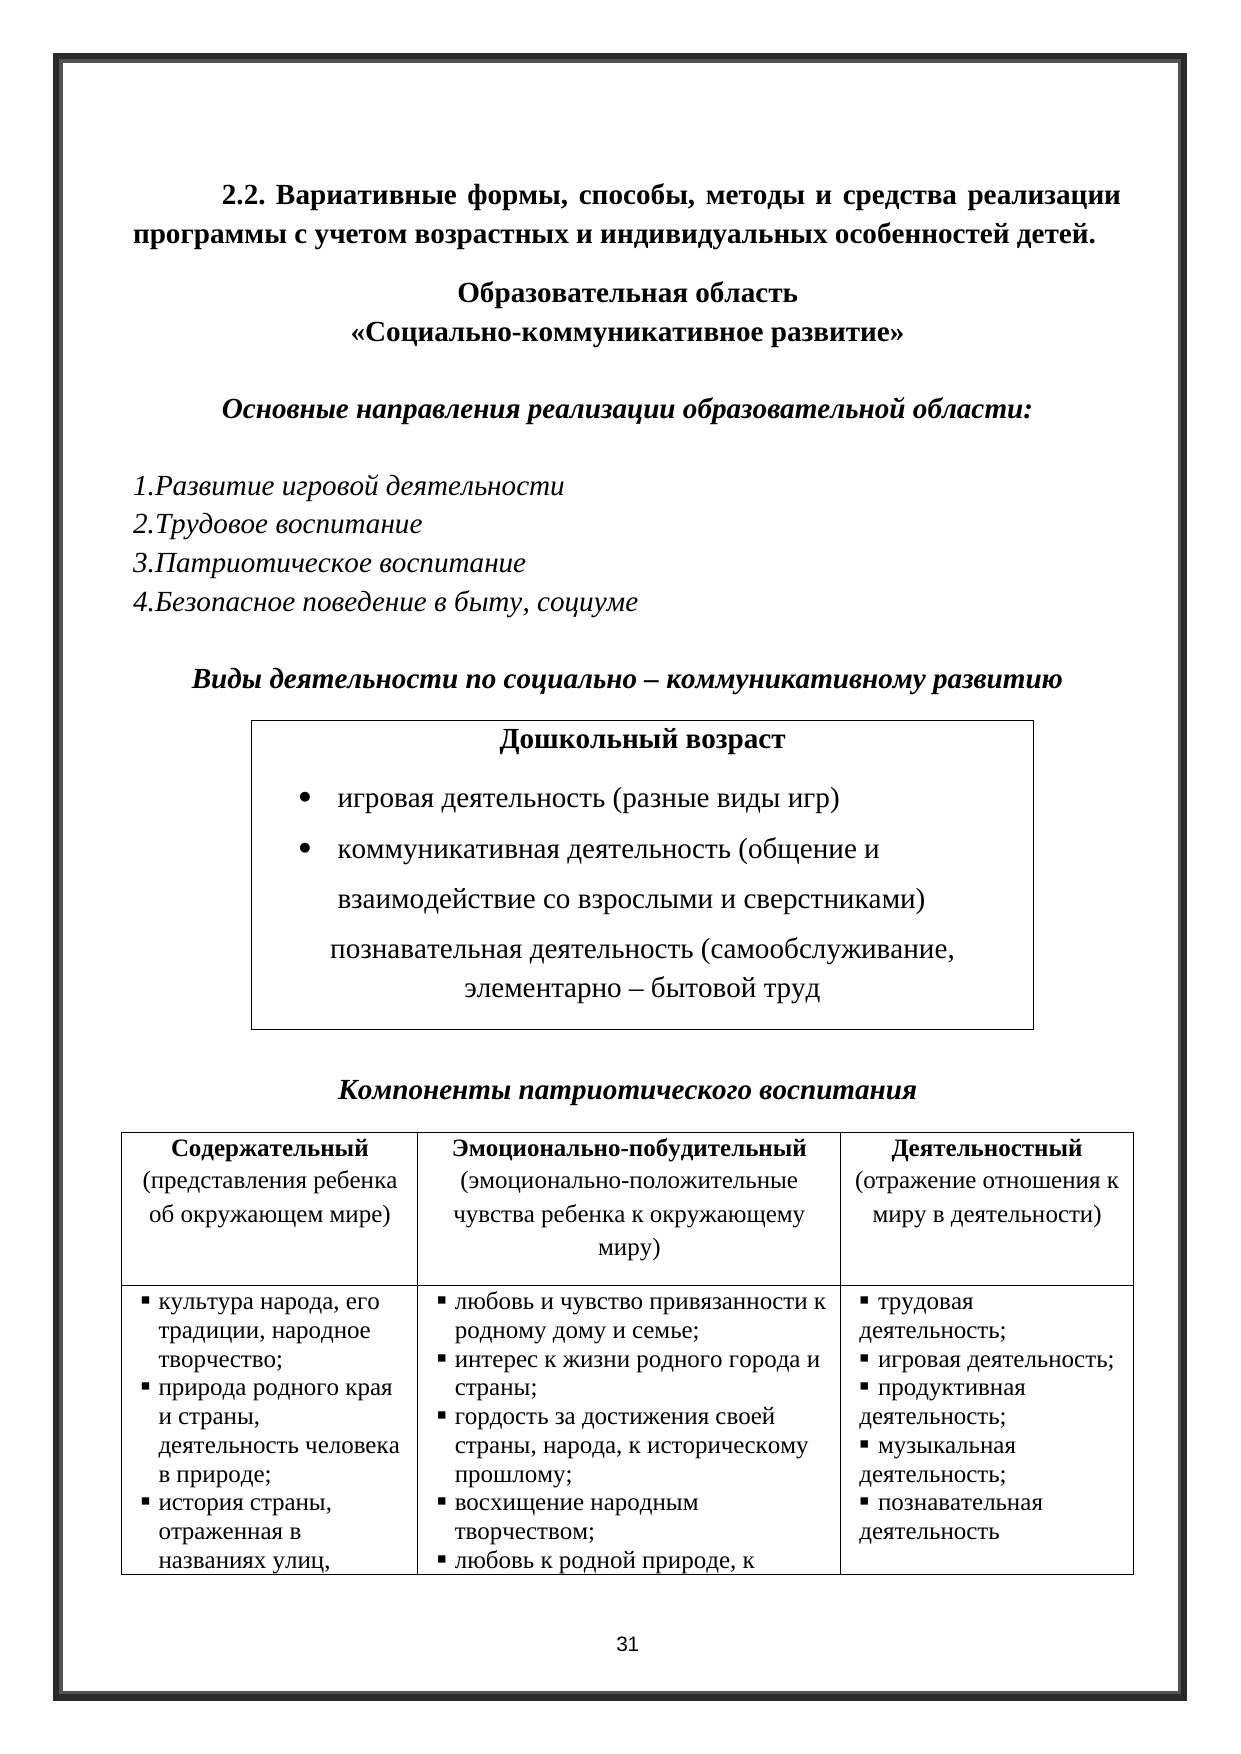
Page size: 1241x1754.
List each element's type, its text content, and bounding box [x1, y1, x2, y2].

text 2.Трудовое воспитание [133, 507, 1122, 540]
table_header Дошкольный возраст игровая деятельность (разные виды игр) коммуникативная деятельность (общение и взаимодействие со взрослыми и сверстниками) познавательная деятельность (самообслуживание, элементарно – бытовой труд [252, 721, 1033, 1028]
text Образовательная область [133, 275, 1122, 309]
table_header Эмоционально-побудительный (эмоционально-положительные чувства ребенка к окружающему миру) [418, 1133, 840, 1285]
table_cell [122, 1286, 417, 1574]
table_header Содержательный (представления ребенка об окружающем мире) [122, 1133, 417, 1285]
text 4.Безопасное поведение в быту, социуме [133, 584, 1122, 617]
text 2.2. Вариативные формы, способы, методы и средства реализации программы с учетом возрастных и индивидуальных особенностей детей. [133, 177, 1122, 249]
text «Социально-коммуникативное развитие» [133, 314, 1122, 347]
text Основные направления реализации образовательной области: [133, 391, 1122, 424]
text Компоненты патриотического воспитания [133, 1072, 1122, 1106]
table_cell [841, 1286, 1133, 1574]
text Виды деятельности по социально – коммуникативному развитию [133, 661, 1122, 694]
table_header Деятельностный (отражение отношения к миру в деятельности) [841, 1133, 1133, 1285]
text 3.Патриотическое воспитание [133, 545, 1122, 579]
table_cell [418, 1286, 840, 1574]
text 1.Развитие игровой деятельности [133, 468, 1122, 502]
